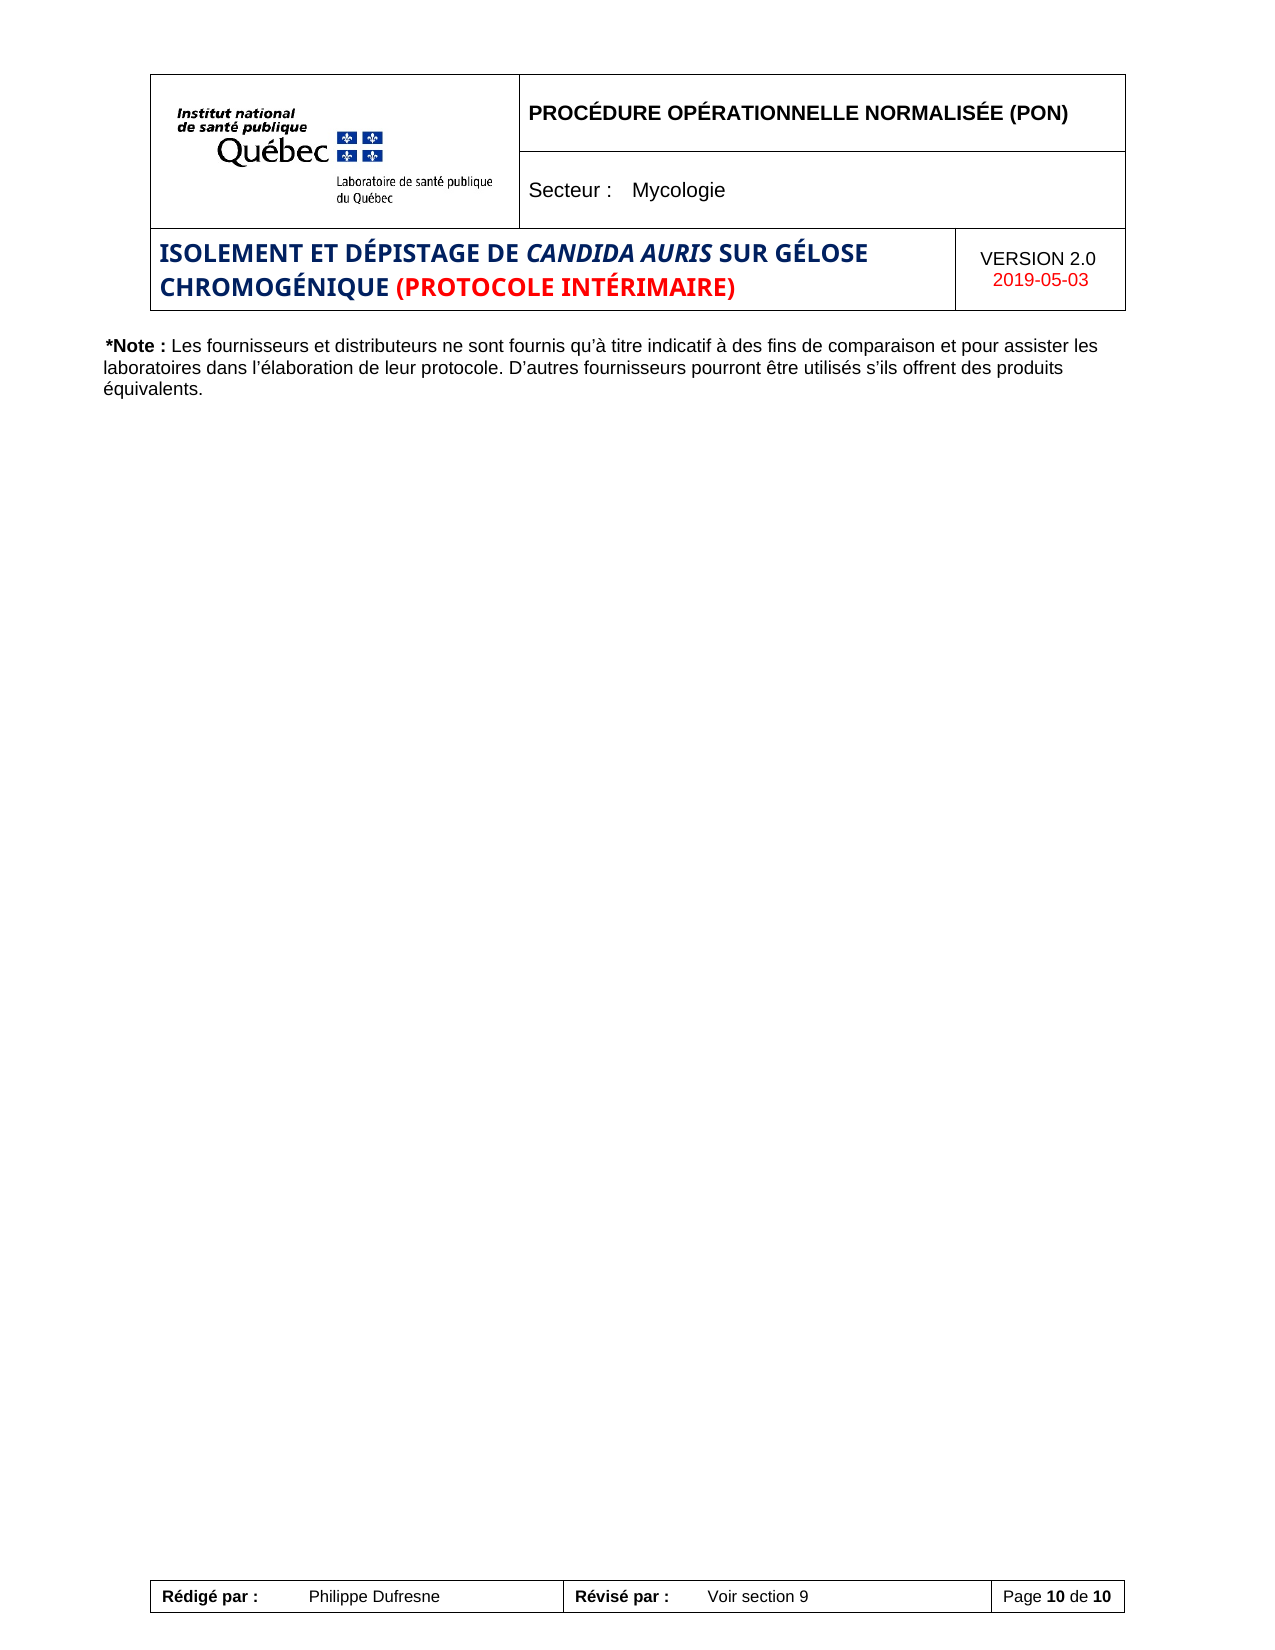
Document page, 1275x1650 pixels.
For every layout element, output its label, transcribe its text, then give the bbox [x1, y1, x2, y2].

picture [157, 88, 512, 224]
text *Note : Les fournisseurs et distributeurs ne sont fournis qu’à titre indicatif à des fins de comparaison et pour assister les laboratoires dans l’élaboration de leur protocole. D’autres fournisseurs pourront être utilisés s’ils offrent des produits équivalents. [103, 335, 1125, 400]
